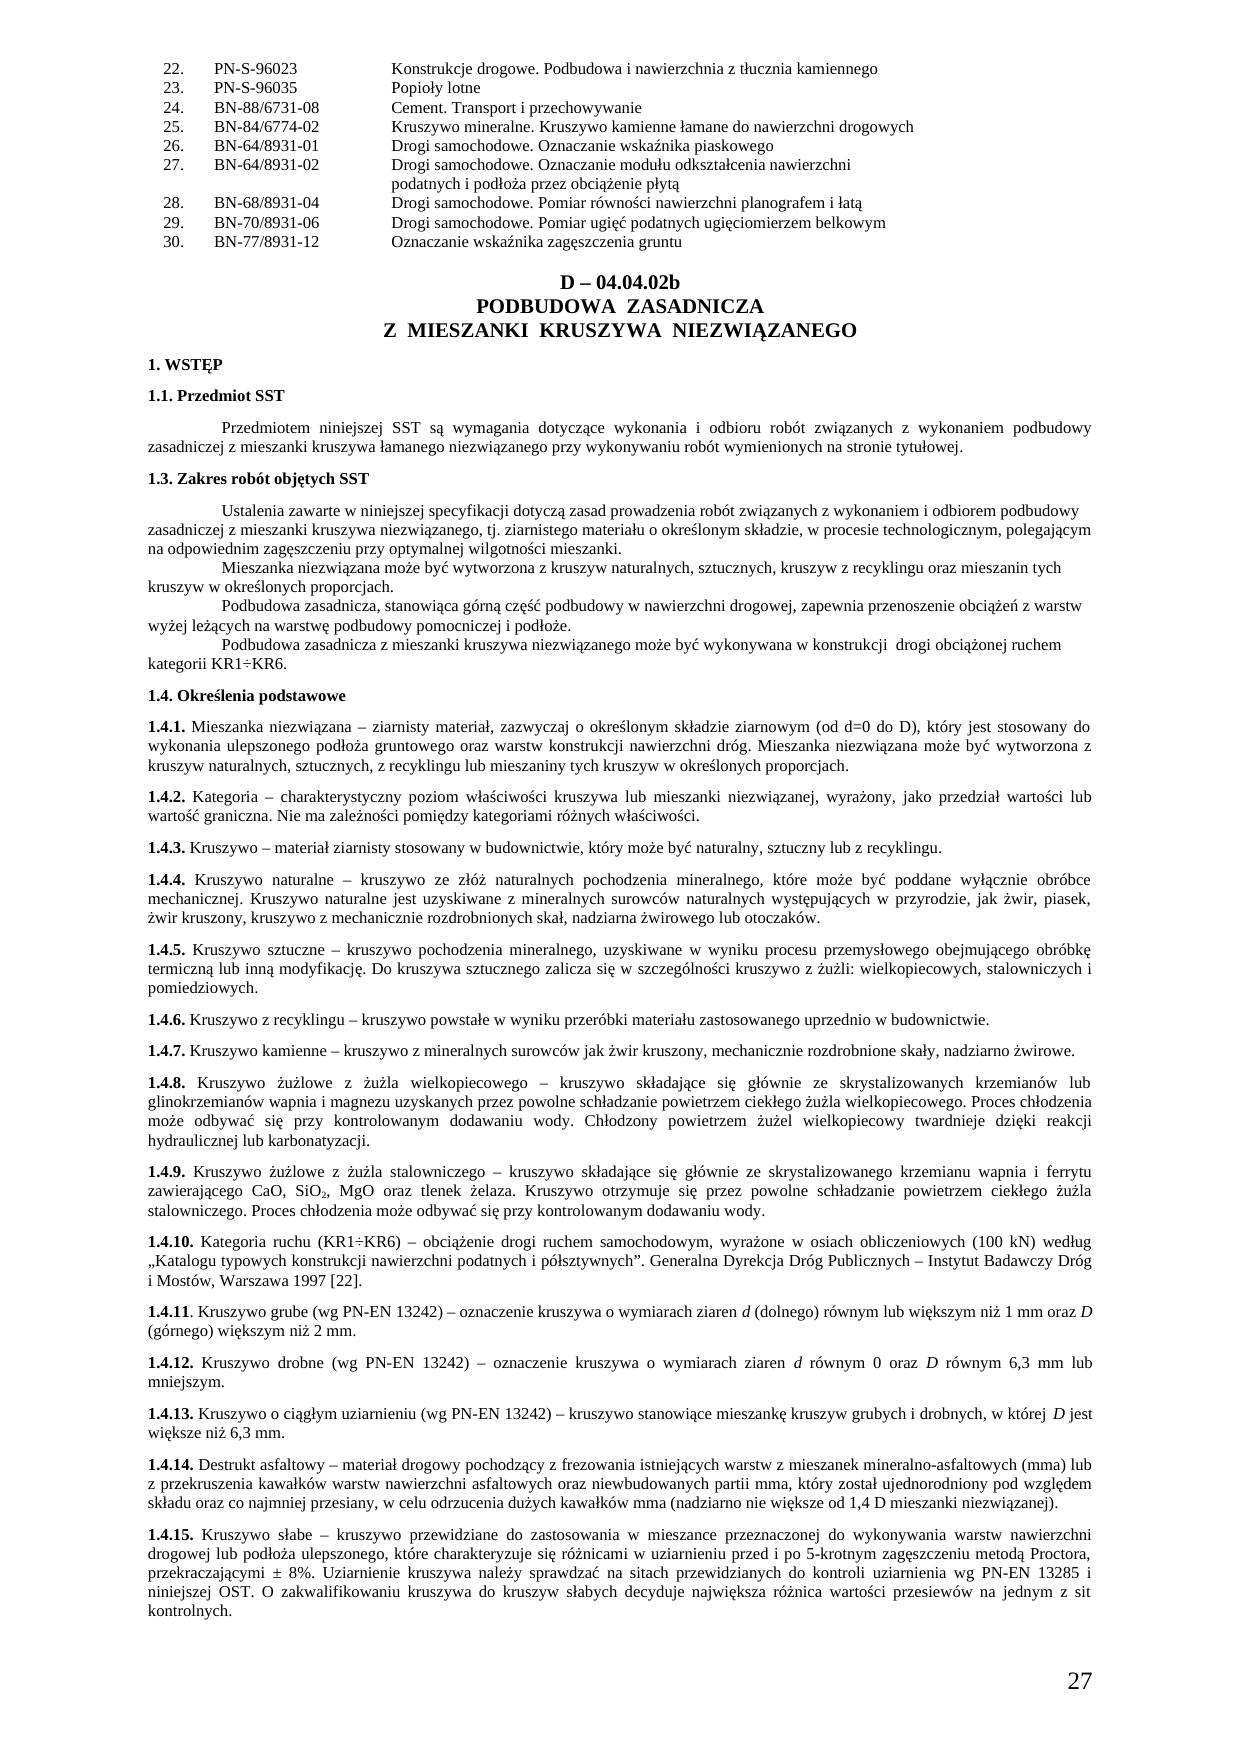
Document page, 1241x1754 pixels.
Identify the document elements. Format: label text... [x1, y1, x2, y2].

text 1.4.6. Kruszywo z recyklingu – kruszywo powstałe w wyniku przeróbki materiału zastosowanego uprzednio w budownictwie. [148, 1009, 1093, 1029]
text 1.4.7. Kruszywo kamienne – kruszywo z mineralnych surowców jak żwir kruszony, mechanicznie rozdrobnione skały, nadziarno żwirowe. [148, 1041, 1093, 1060]
text D – 04.04.02b [148, 270, 1093, 294]
text 1.4.3. Kruszywo – materiał ziarnisty stosowany w budownictwie, który może być naturalny, sztuczny lub z recyklingu. [148, 838, 1093, 857]
text 1.4.11. Kruszywo grube (wg PN-EN 13242) – oznaczenie kruszywa o wymiarach ziaren d (dolnego) równym lub większym niż oraz D (górnego) większym niż . [148, 1302, 1093, 1340]
text 1.4.10. Kategoria ruchu (KR1÷KR6) – obciążenie drogi ruchem samochodowym, wyrażone w osiach obliczeniowych (100 kN) według „Katalogu typowych konstrukcji nawierzchni podatnych i półsztywnych”. Generalna Dyrekcja Dróg Publicznych – Instytut Badawczy Dróg i Mostów, Warszawa 1997 [22]. [148, 1232, 1093, 1289]
text 1.4.12. Kruszywo drobne (wg PN-EN 13242) – oznaczenie kruszywa o wymiarach ziaren d równym 0 oraz D równym lub mniejszym. [148, 1353, 1093, 1391]
text Mieszanka niezwiązana może być wytworzona z kruszyw naturalnych, sztucznych, kruszyw z recyklingu oraz mieszanin tych kruszyw w określonych proporcjach. [148, 558, 1093, 596]
text Przedmiotem niniejszej SST są wymagania dotyczące wykonania i odbioru robót związanych z wykonaniem podbudowy zasadniczej z mieszanki kruszywa łamanego niezwiązanego przy wykonywaniu robót wymienionych na stronie tytułowej. [148, 418, 1093, 456]
subtitle 1.1. Przedmiot SST [148, 386, 1093, 405]
text 1.4.1. Mieszanka niezwiązana – ziarnisty materiał, zazwyczaj o określonym składzie ziarnowym (od d=0 do D), który jest stosowany do wykonania ulepszonego podłoża gruntowego oraz warstw konstrukcji nawierzchni dróg. Mieszanka niezwiązana może być wytworzona z kruszyw naturalnych, sztucznych, z recyklingu lub mieszaniny tych kruszyw w określonych proporcjach. [148, 717, 1093, 774]
text Podbudowa zasadnicza, stanowiąca górną część podbudowy w nawierzchni drogowej, zapewnia przenoszenie obciążeń z warstw wyżej leżących na warstwę podbudowy pomocniczej i podłoże. [148, 596, 1093, 634]
text Ustalenia zawarte w niniejszej specyfikacji dotyczą zasad prowadzenia robót związanych z wykonaniem i odbiorem podbudowy zasadniczej z mieszanki kruszywa niezwiązanego, tj. ziarnistego materiału o określonym składzie, w procesie technologicznym, polegającym na odpowiednim zagęszczeniu przy optymalnej wilgotności mieszanki. [148, 500, 1093, 558]
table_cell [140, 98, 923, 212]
subtitle 1. Wstęp [148, 354, 1093, 374]
text 1.4.4. Kruszywo naturalne – kruszywo ze złóż naturalnych pochodzenia mineralnego, które może być poddane wyłącznie obróbce mechanicznej. Kruszywo naturalne jest uzyskiwane z mineralnych surowców naturalnych występujących w przyrodzie, jak żwir, piasek, żwir kruszony, kruszywo z mechanicznie rozdrobnionych skał, nadziarna żwirowego lub otoczaków. [148, 869, 1093, 927]
text 1.4.15. Kruszywo słabe – kruszywo przewidziane do zastosowania w mieszance przeznaczonej do wykonywania warstw nawierzchni drogowej lub podłoża ulepszonego, które charakteryzuje się różnicami w uziarnieniu przed i po 5-krotnym zagęszczeniu metodą Proctora, przekraczającymi ± 8%. Uziarnienie kruszywa należy sprawdzać na sitach przewidzianych do kontroli uziarnienia wg PN-EN 13285 i niniejszej OST. O zakwalifikowaniu kruszywa do kruszyw słabych decyduje największa różnica wartości przesiewów na jednym z sit kontrolnych. [148, 1524, 1093, 1620]
text Podbudowa zasadnicza z mieszanki kruszywa niezwiązanego może być wykonywana w konstrukcji drogi obciążonej ruchem kategorii KR1÷KR6. [148, 634, 1093, 673]
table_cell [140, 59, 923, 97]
text 1.4.8. Kruszywo żużlowe z żużla wielkopiecowego – kruszywo składające się głównie ze skrystalizowanych krzemianów lub glinokrzemianów wapnia i magnezu uzyskanych przez powolne schładzanie powietrzem ciekłego żużla wielkopiecowego. Proces chłodzenia może odbywać się przy kontrolowanym dodawaniu wody. Chłodzony powietrzem żużel wielkopiecowy twardnieje dzięki reakcji hydraulicznej lub karbonatyzacji. [148, 1073, 1093, 1149]
text 1.4.13. Kruszywo o ciągłym uziarnieniu (wg PN-EN 13242) – kruszywo stanowiące mieszankę kruszyw grubych i drobnych, w której D jest większe niż . [148, 1404, 1093, 1442]
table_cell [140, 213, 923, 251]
text Z MIESZANKI KRUSZYWA NIEZWIĄZANEGO [148, 318, 1093, 342]
text 1.4.2. Kategoria – charakterystyczny poziom właściwości kruszywa lub mieszanki niezwiązanej, wyrażony, jako przedział wartości lub wartość graniczna. Nie ma zależności pomiędzy kategoriami różnych właściwości. [148, 787, 1093, 825]
text 1.4.14. Destrukt asfaltowy – materiał drogowy pochodzący z frezowania istniejących warstw z mieszanek mineralno-asfaltowych (mma) lub z przekruszenia kawałków warstw nawierzchni asfaltowych oraz niewbudowanych partii mma, który został ujednorodniony pod względem składu oraz co najmniej przesiany, w celu odrzucenia dużych kawałków mma (nadziarno nie większe od 1,4 D mieszanki niezwiązanej). [148, 1454, 1093, 1512]
subtitle 1.4. Określenia podstawowe [148, 685, 1093, 704]
text 1.4.5. Kruszywo sztuczne – kruszywo pochodzenia mineralnego, uzyskiwane w wyniku procesu przemysłowego obejmującego obróbkę termiczną lub inną modyfikację. Do kruszywa sztucznego zalicza się w szczególności kruszywo z żużli: wielkopiecowych, stalowniczych i pomiedziowych. [148, 939, 1093, 997]
text 1.4.9. Kruszywo żużlowe z żużla stalowniczego – kruszywo składające się głównie ze skrystalizowanego krzemianu wapnia i ferrytu zawierającego CaO, SiO2, MgO oraz tlenek żelaza. Kruszywo otrzymuje się przez powolne schładzanie powietrzem ciekłego żużla stalowniczego. Proces chłodzenia może odbywać się przy kontrolowanym dodawaniu wody. [148, 1162, 1093, 1219]
subtitle 1.3. Zakres robót objętych SST [148, 469, 1093, 488]
text PODBUDOWA ZASADNICZA [148, 294, 1093, 318]
